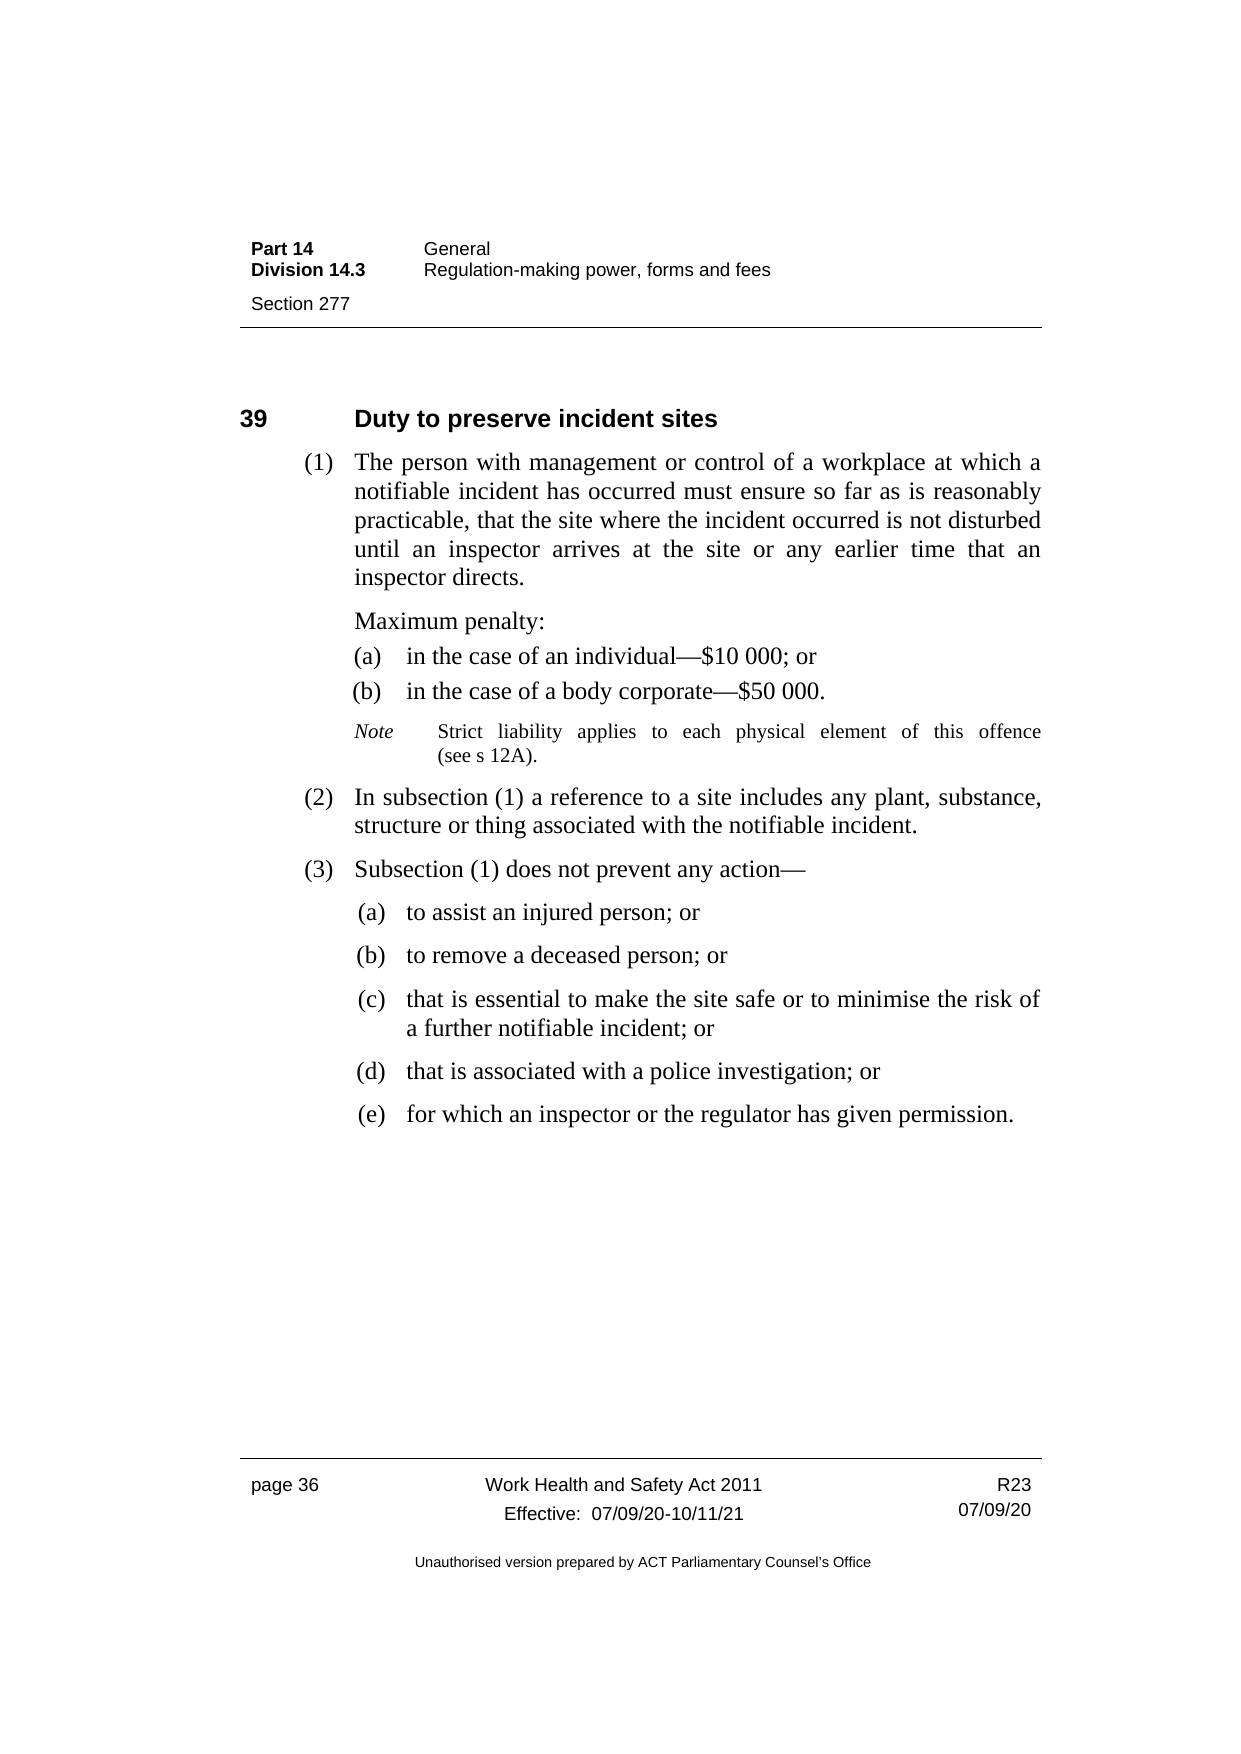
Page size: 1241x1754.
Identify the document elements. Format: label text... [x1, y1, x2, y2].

text (c) that is essential to make the site safe or to minimise the risk of a further notifiable incident; or [239, 984, 1042, 1041]
text (3) Subsection (1) does not prevent any action— [239, 854, 1042, 883]
text 39 Duty to preserve incident sites [239, 404, 1042, 433]
text (e) for which an inspector or the regulator has given permission. [239, 1099, 1042, 1128]
text (1) The person with management or control of a workplace at which a notifiable incident has occurred must ensure so far as is reasonably practicable, that the site where the incident occurred is not disturbed until an inspector arrives at the site or any earlier time that an inspector directs. [239, 447, 1042, 591]
text (a) in the case of an individual—$10 000; or [239, 641, 1042, 669]
text (d) that is associated with a police investigation; or [239, 1056, 1042, 1085]
text (a) to assist an injured person; or [239, 897, 1042, 926]
text (b) to remove a deceased person; or [239, 941, 1042, 969]
text (b) in the case of a body corporate—$50 000. [239, 676, 1042, 704]
text Note Strict liability applies to each physical element of this offence (see s 12A). [354, 719, 1042, 767]
text (2) In subsection (1) a reference to a site includes any plant, substance, structure or thing associated with the notifiable incident. [239, 782, 1042, 839]
text Maximum penalty: [354, 606, 1042, 634]
